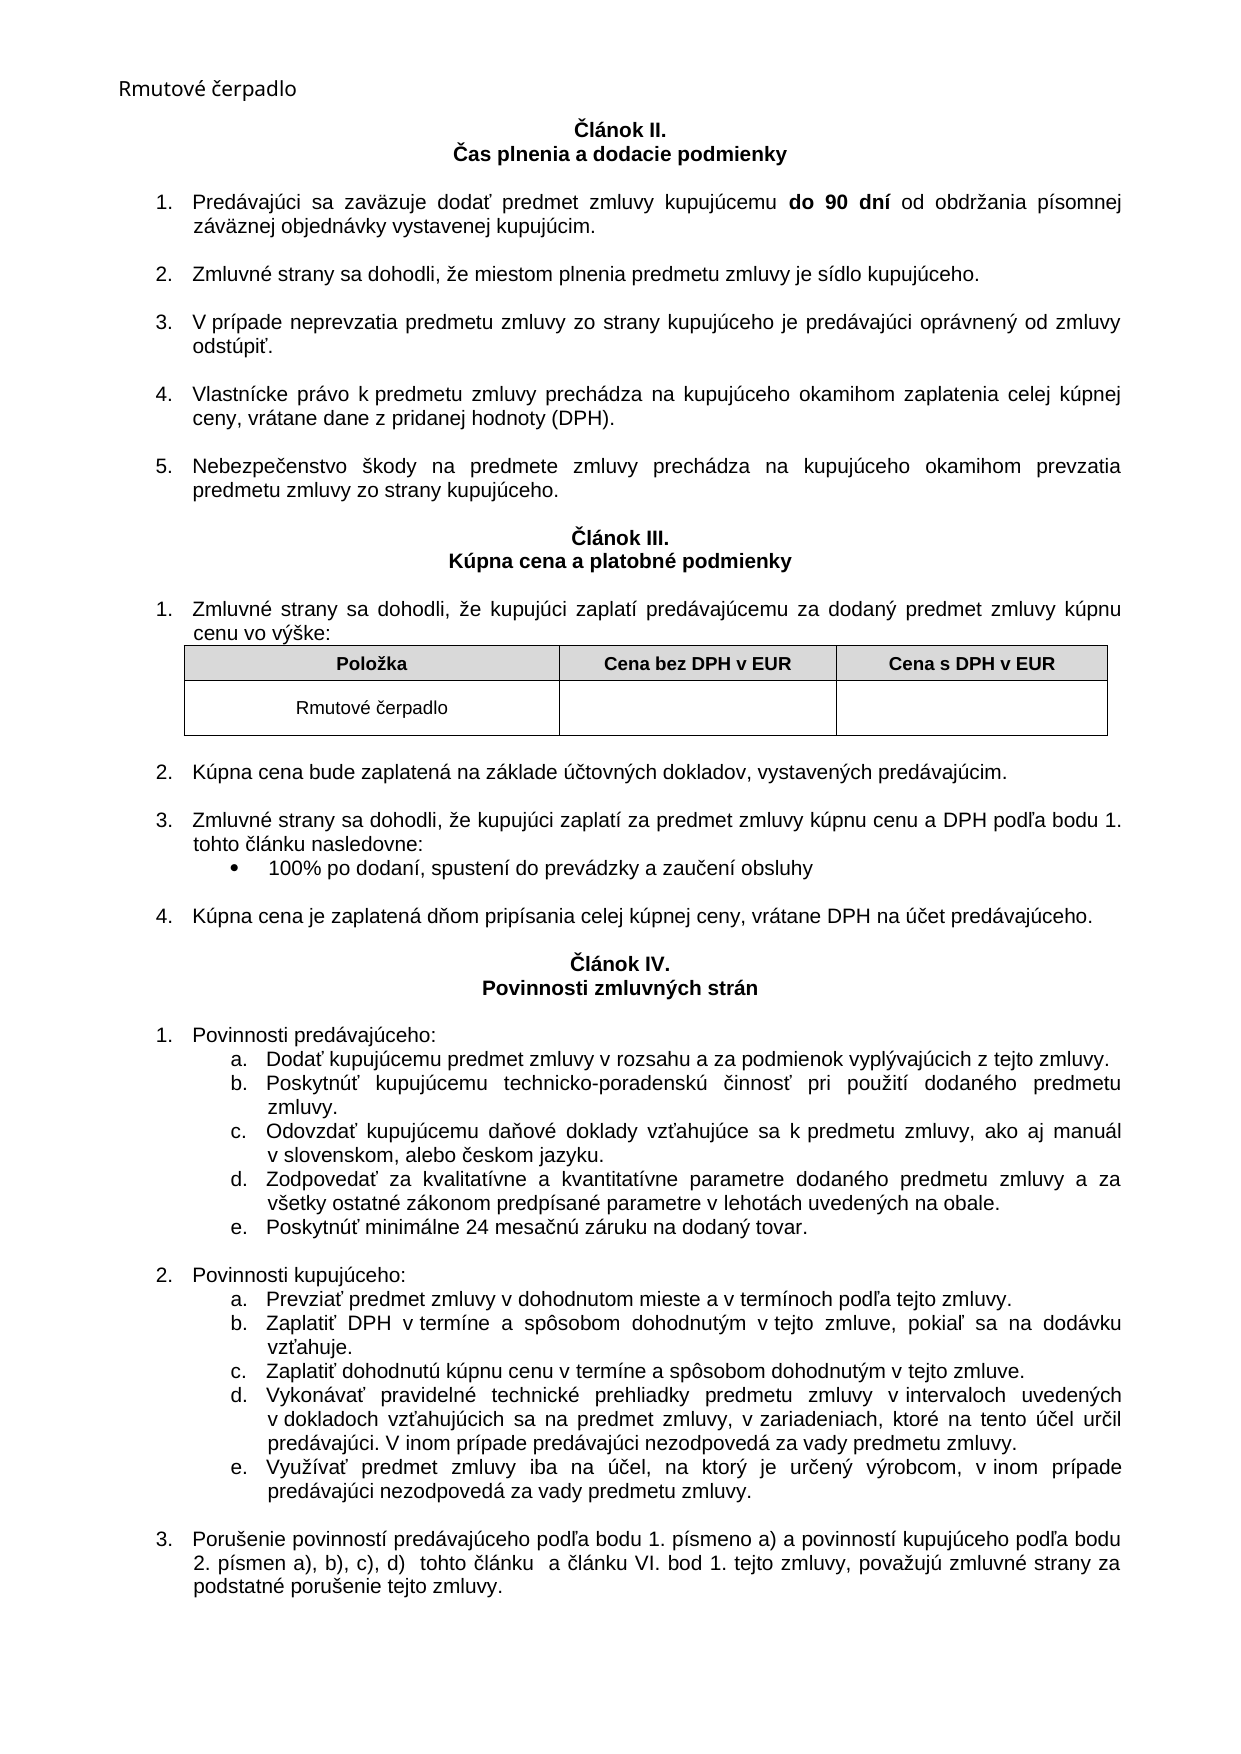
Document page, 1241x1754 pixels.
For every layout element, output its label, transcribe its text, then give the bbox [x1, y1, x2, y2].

list Porušenie povinností predávajúceho podľa bodu 1. písmeno a) a povinností kupujúceho podľa bodu 2. písmen a), b), c), d) tohto článku a článku VI. bod 1. tejto zmluvy, považujú zmluvné strany za podstatné porušenie tejto zmluvy. [156, 1526, 1122, 1598]
list Zaplatiť dohodnutú kúpnu cenu v termíne a spôsobom dohodnutým v tejto zmluve. [230, 1359, 1122, 1383]
list Odovzdať kupujúcemu daňové doklady vzťahujúce sa k predmetu zmluvy, ako aj manuál v slovenskom, alebo českom jazyku. [230, 1119, 1122, 1167]
list Nebezpečenstvo škody na predmete zmluvy prechádza na kupujúceho okamihom prevzatia predmetu zmluvy zo strany kupujúceho. [155, 453, 1122, 501]
table_header Cena s DPH v EUR [837, 646, 1107, 680]
list Povinnosti predávajúceho: [156, 1023, 1122, 1047]
list Zmluvné strany sa dohodli, že kupujúci zaplatí za predmet zmluvy kúpnu cenu a DPH podľa bodu 1. tohto článku nasledovne: [156, 807, 1122, 855]
list Dodať kupujúcemu predmet zmluvy v rozsahu a za podmienok vyplývajúcich z tejto zmluvy. [230, 1047, 1122, 1071]
list Zodpovedať za kvalitatívne a kvantitatívne parametre dodaného predmetu zmluvy a za všetky ostatné zákonom predpísané parametre v lehotách uvedených na obale. [230, 1167, 1122, 1215]
table_cell [560, 681, 836, 734]
table_cell [837, 681, 1107, 734]
list Zmluvné strany sa dohodli, že kupujúci zaplatí predávajúcemu za dodaný predmet zmluvy kúpnu cenu vo výške: [156, 597, 1122, 645]
list Kúpna cena je zaplatená dňom pripísania celej kúpnej ceny, vrátane DPH na účet predávajúceho. [156, 903, 1122, 927]
text Čas plnenia a dodacie podmienky [118, 142, 1122, 166]
text Článok II. [118, 118, 1122, 142]
list Využívať predmet zmluvy iba na účel, na ktorý je určený výrobcom, v inom prípade predávajúci nezodpovedá za vady predmetu zmluvy. [230, 1454, 1122, 1502]
list 100% po dodaní, spustení do prevádzky a zaučení obsluhy [231, 855, 1122, 879]
list Povinnosti kupujúceho: [156, 1263, 1122, 1287]
text Povinnosti zmluvných strán [118, 975, 1122, 999]
list V prípade neprevzatia predmetu zmluvy zo strany kupujúceho je predávajúci oprávnený od zmluvy odstúpiť. [155, 310, 1122, 358]
list Prevziať predmet zmluvy v dohodnutom mieste a v termínoch podľa tejto zmluvy. [230, 1287, 1122, 1311]
text Článok III. [118, 525, 1122, 549]
list Zaplatiť DPH v termíne a spôsobom dohodnutým v tejto zmluve, pokiaľ sa na dodávku vzťahuje. [230, 1311, 1122, 1359]
list Kúpna cena bude zaplatená na základe účtovných dokladov, vystavených predávajúcim. [156, 759, 1122, 783]
list Vlastnícke právo k predmetu zmluvy prechádza na kupujúceho okamihom zaplatenia celej kúpnej ceny, vrátane dane z pridanej hodnoty (DPH). [155, 382, 1122, 429]
list Poskytnúť kupujúcemu technicko-poradenskú činnosť pri použití dodaného predmetu zmluvy. [230, 1071, 1122, 1119]
list Zmluvné strany sa dohodli, že miestom plnenia predmetu zmluvy je sídlo kupujúceho. [155, 262, 1122, 286]
list Vykonávať pravidelné technické prehliadky predmetu zmluvy v intervaloch uvedených v dokladoch vzťahujúcich sa na predmet zmluvy, v zariadeniach, ktoré na tento účel určil predávajúci. V inom prípade predávajúci nezodpovedá za vady predmetu zmluvy. [230, 1383, 1122, 1454]
table_header Položka [185, 646, 559, 680]
table_cell Rmutové čerpadlo [185, 681, 559, 734]
table_header Cena bez DPH v EUR [560, 646, 836, 680]
text Článok IV. [118, 951, 1122, 975]
list Predávajúci sa zaväzuje dodať predmet zmluvy kupujúcemu do 90 dní od obdržania písomnej záväznej objednávky vystavenej kupujúcim. [156, 190, 1122, 238]
text Kúpna cena a platobné podmienky [118, 549, 1122, 573]
list Poskytnúť minimálne 24 mesačnú záruku na dodaný tovar. [230, 1215, 1122, 1239]
